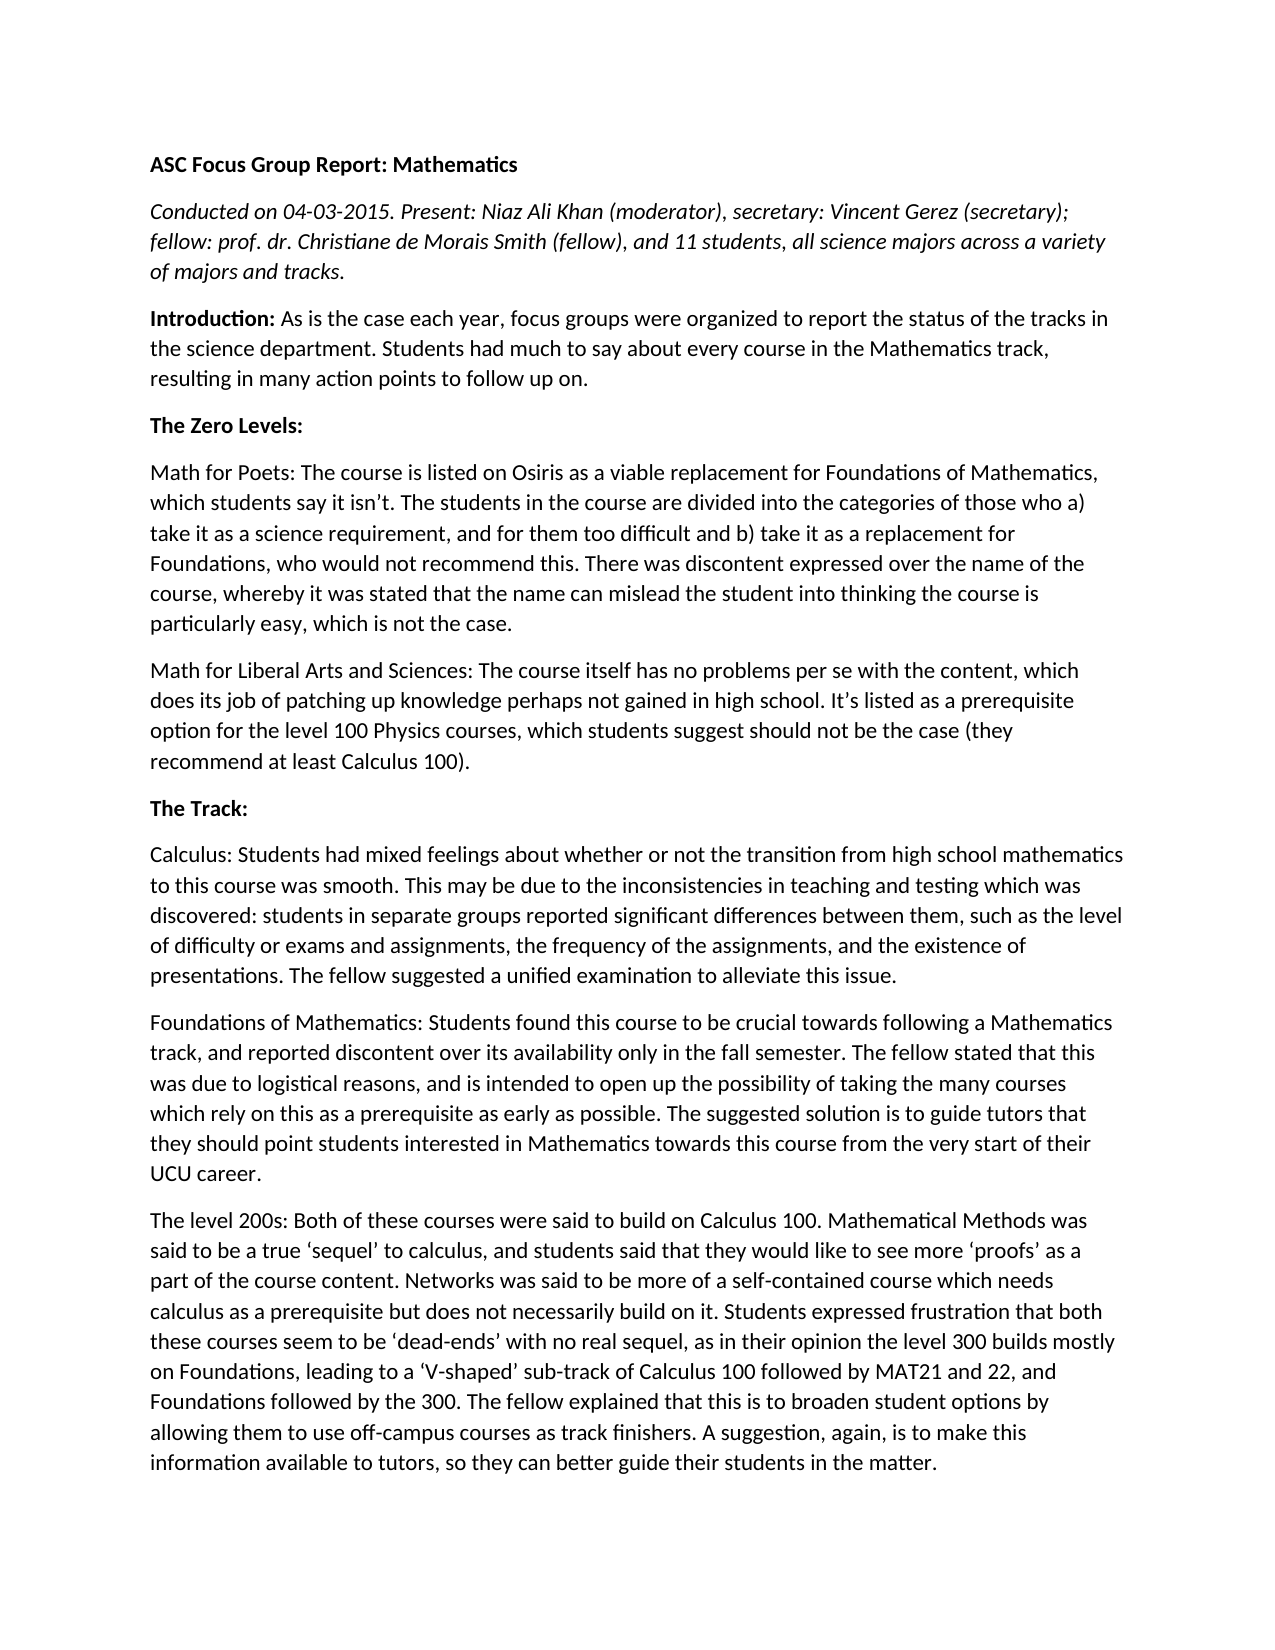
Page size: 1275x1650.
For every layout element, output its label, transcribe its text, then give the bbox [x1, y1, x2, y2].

text Foundations of Mathematics: Students found this course to be crucial towards following a Mathematics track, and reported discontent over its availability only in the fall semester. The fellow stated that this was due to logistical reasons, and is intended to open up the possibility of taking the many courses which rely on this as a prerequisite as early as possible. The suggested solution is to guide tutors that they should point students interested in Mathematics towards this course from the very start of their UCU career. [150, 1008, 1125, 1187]
text The Zero Levels: [150, 411, 1125, 439]
text ASC Focus Group Report: Mathematics [150, 150, 1125, 178]
text Introduction: As is the case each year, focus groups were organized to report the status of the tracks in the science department. Students had much to say about every course in the Mathematics track, resulting in many action points to follow up on. [150, 304, 1125, 393]
text Math for Liberal Arts and Sciences: The course itself has no problems per se with the content, which does its job of patching up knowledge perhaps not gained in high school. It’s listed as a prerequisite option for the level 100 Physics courses, which students suggest should not be the case (they recommend at least Calculus 100). [150, 656, 1125, 775]
text Conducted on 04-03-2015. Present: Niaz Ali Khan (moderator), secretary: Vincent Gerez (secretary); fellow: prof. dr. Christiane de Morais Smith (fellow), and 11 students, all science majors across a variety of majors and tracks. [150, 197, 1125, 285]
text The level 200s: Both of these courses were said to build on Calculus 100. Mathematical Methods was said to be a true ‘sequel’ to calculus, and students said that they would like to see more ‘proofs’ as a part of the course content. Networks was said to be more of a self-contained course which needs calculus as a prerequisite but does not necessarily build on it. Students expressed frustration that both these courses seem to be ‘dead-ends’ with no real sequel, as in their opinion the level 300 builds mostly on Foundations, leading to a ‘V-shaped’ sub-track of Calculus 100 followed by MAT21 and 22, and Foundations followed by the 300. The fellow explained that this is to broaden student options by allowing them to use off-campus courses as track finishers. A suggestion, again, is to make this information available to tutors, so they can better guide their students in the matter. [150, 1206, 1125, 1476]
text Calculus: Students had mixed feelings about whether or not the transition from high school mathematics to this course was smooth. This may be due to the inconsistencies in teaching and testing which was discovered: students in separate groups reported significant differences between them, such as the level of difficulty or exams and assignments, the frequency of the assignments, and the existence of presentations. The fellow suggested a unified examination to alleviate this issue. [150, 841, 1125, 989]
text The Track: [150, 794, 1125, 822]
text Math for Poets: The course is listed on Osiris as a viable replacement for Foundations of Mathematics, which students say it isn’t. The students in the course are divided into the categories of those who a) take it as a science requirement, and for them too difficult and b) take it as a replacement for Foundations, who would not recommend this. There was discontent expressed over the name of the course, whereby it was stated that the name can mislead the student into thinking the course is particularly easy, which is not the case. [150, 458, 1125, 637]
